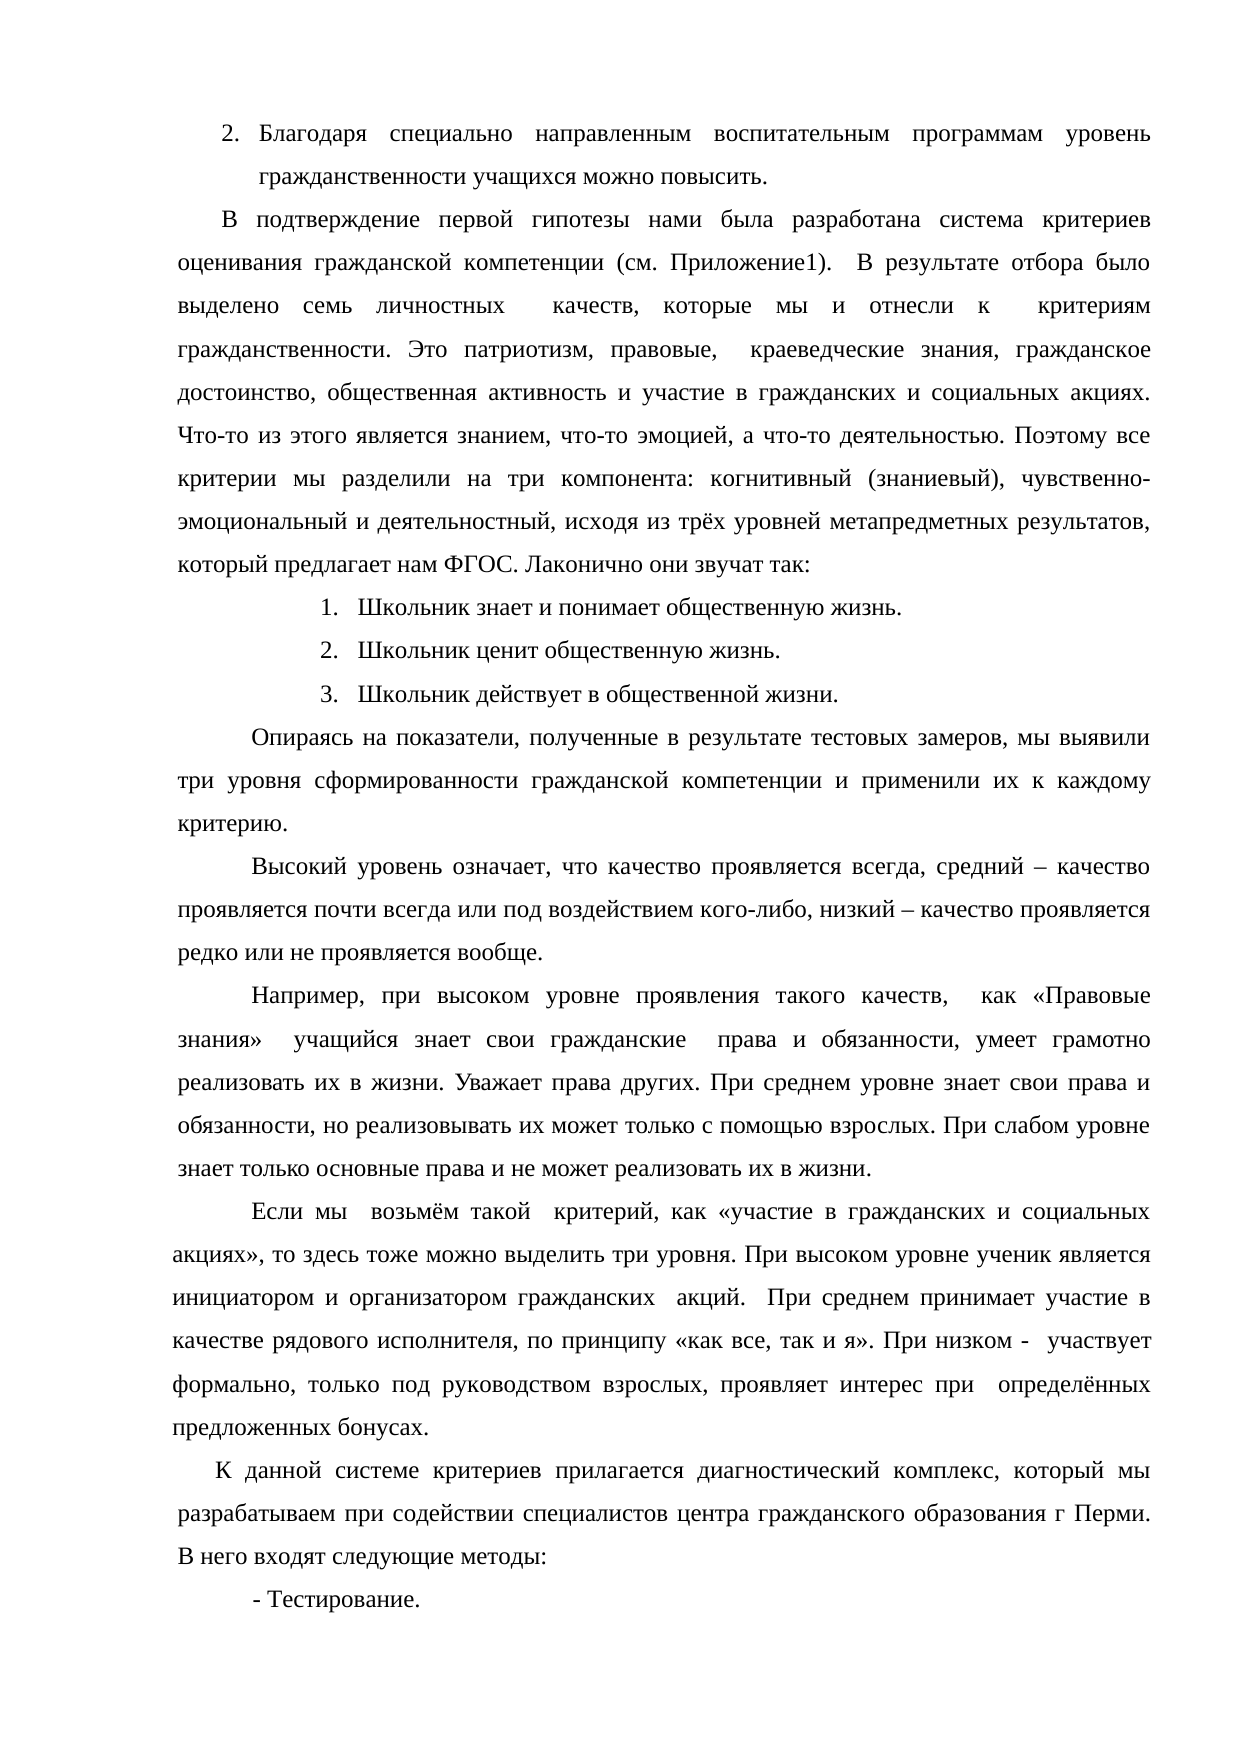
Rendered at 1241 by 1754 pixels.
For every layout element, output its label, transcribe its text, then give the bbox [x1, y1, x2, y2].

text В подтверждение первой гипотезы нами была разработана система критериев оценивания гражданской компетенции (см. Приложение1). В результате отбора было выделено семь личностных качеств, которые мы и отнесли к критериям гражданственности. Это патриотизм, правовые, краеведческие знания, гражданское достоинство, общественная активность и участие в гражданских и социальных акциях. Что-то из этого является знанием, что-то эмоцией, а что-то деятельностью. Поэтому все критерии мы разделили на три компонента: когнитивный (знаниевый), чувственно-эмоциональный и деятельностный, исходя из трёх уровней метапредметных результатов, который предлагает нам ФГОС. Лаконично они звучат так: [177, 204, 1152, 578]
list Школьник знает и понимает общественную жизнь. [320, 592, 1152, 621]
text К данной системе критериев прилагается диагностический комплекс, который мы разрабатываем при содействии специалистов центра гражданского образования г Перми. В него входят следующие методы: [177, 1455, 1152, 1570]
text - Тестирование. [252, 1584, 1152, 1613]
text Опираясь на показатели, полученные в результате тестовых замеров, мы выявили три уровня сформированности гражданской компетенции и применили их к каждому критерию. [177, 722, 1152, 837]
text Например, при высоком уровне проявления такого качеств, как «Правовые знания» учащийся знает свои гражданские права и обязанности, умеет грамотно реализовать их в жизни. Уважает права других. При среднем уровне знает свои права и обязанности, но реализовывать их может только с помощью взрослых. При слабом уровне знает только основные права и не может реализовать их в жизни. [177, 981, 1152, 1182]
list Школьник ценит общественную жизнь. [320, 636, 1152, 664]
text Если мы возьмём такой критерий, как «участие в гражданских и социальных акциях», то здесь тоже можно выделить три уровня. При высоком уровне ученик является инициатором и организатором гражданских акций. При среднем принимает участие в качестве рядового исполнителя, по принципу «как все, так и я». При низком - участвует формально, только под руководством взрослых, проявляет интерес при определённых предложенных бонусах. [172, 1196, 1152, 1441]
list Школьник действует в общественной жизни. и [320, 679, 1152, 707]
text Высокий уровень означает, что качество проявляется всегда, средний – качество проявляется почти всегда или под воздействием кого-либо, низкий – качество проявляется редко или не проявляется вообще. [177, 851, 1152, 966]
list Благодаря специально направленным воспитательным программам уровень гражданственности учащихся можно повысить. [221, 118, 1152, 190]
